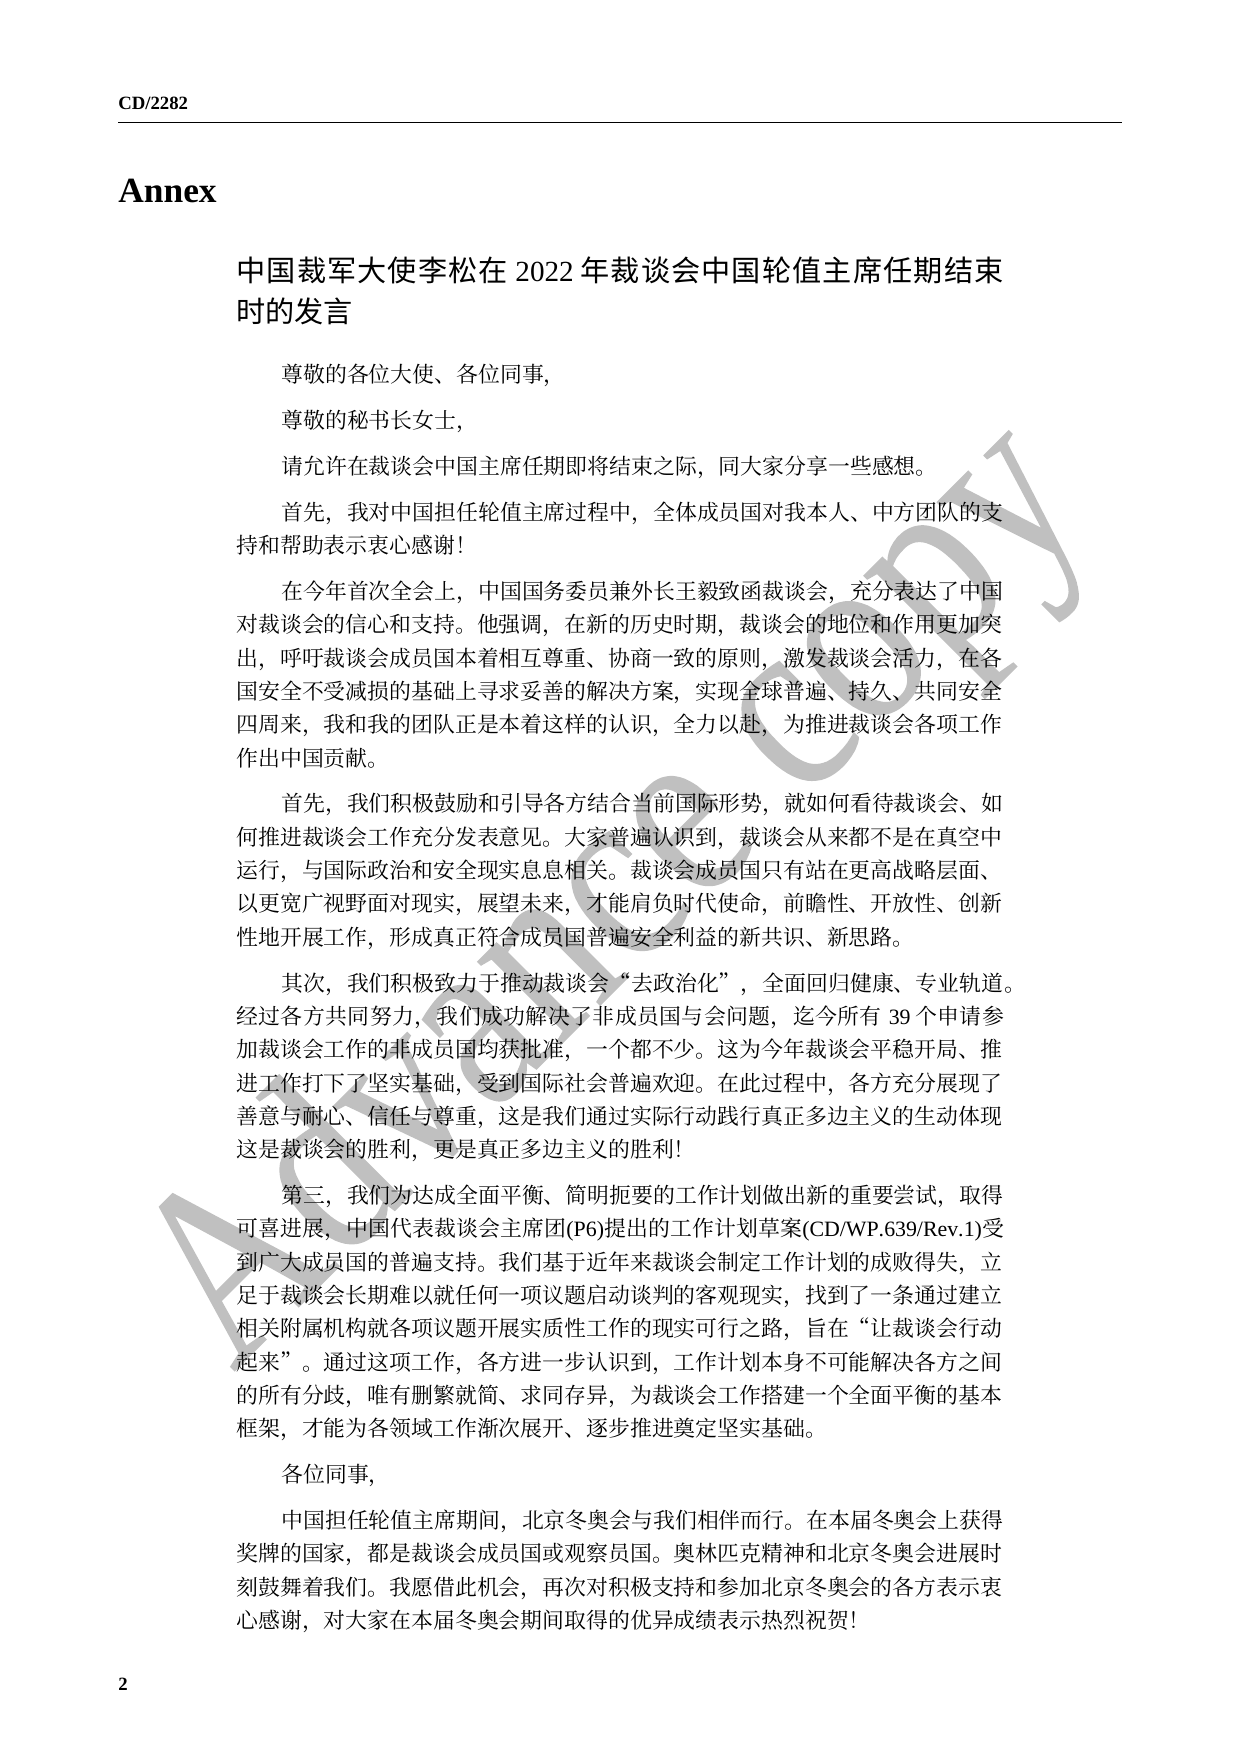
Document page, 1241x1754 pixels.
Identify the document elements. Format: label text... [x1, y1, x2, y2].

text 第三，我们为达成全面平衡、简明扼要的工作计划做出新的重要尝试，取得可喜进展，中国代表裁谈会主席团(P6)提出的工作计划草案(CD/WP.639/Rev.1)受到广大成员国的普遍支持。我们基于近年来裁谈会制定工作计划的成败得失，立足于裁谈会长期难以就任何一项议题启动谈判的客观现实，找到了一条通过建立相关附属机构就各项议题开展实质性工作的现实可行之路，旨在“让裁谈会行动起来”。通过这项工作，各方进一步认识到，工作计划本身不可能解决各方之间的所有分歧，唯有删繁就简、求同存异，为裁谈会工作搭建一个全面平衡的基本框架，才能为各领域工作渐次展开、逐步推进奠定坚实基础。 [236, 1177, 1004, 1443]
text 首先，我们积极鼓励和引导各方结合当前国际形势，就如何看待裁谈会、如何推进裁谈会工作充分发表意见。大家普遍认识到，裁谈会从来都不是在真空中运行，与国际政治和安全现实息息相关。裁谈会成员国只有站在更高战略层面、以更宽广视野面对现实，展望未来，才能肩负时代使命，前瞻性、开放性、创新性地开展工作，形成真正符合成员国普遍安全利益的新共识、新思路。 [236, 785, 1004, 952]
text 在今年首次全会上，中国国务委员兼外长王毅致函裁谈会，充分表达了中国对裁谈会的信心和支持。他强调，在新的历史时期，裁谈会的地位和作用更加突出，呼吁裁谈会成员国本着相互尊重、协商一致的原则，激发裁谈会活力，在各国安全不受减损的基础上寻求妥善的解决方案，实现全球普遍、持久、共同安全。四周来，我和我的团队正是本着这样的认识，全力以赴，为推进裁谈会各项工作作出中国贡献。 [236, 573, 1004, 773]
text 各位同事， [236, 1456, 1004, 1489]
text 中国担任轮值主席期间，北京冬奥会与我们相伴而行。在本届冬奥会上获得奖牌的国家，都是裁谈会成员国或观察员国。奥林匹克精神和北京冬奥会进展时刻鼓舞着我们。我愿借此机会，再次对积极支持和参加北京冬奥会的各方表示衷心感谢，对大家在本届冬奥会期间取得的优异成绩表示热烈祝贺！ [236, 1502, 1004, 1635]
text 尊敬的秘书长女士， [236, 402, 1004, 435]
text 中国裁军大使李松在2022年裁谈会中国轮值主席任期结束时的发言 [118, 248, 1004, 331]
text 其次，我们积极致力于推动裁谈会“去政治化”，全面回归健康、专业轨道。经过各方共同努力，我们成功解决了非成员国与会问题，迄今所有39个申请参加裁谈会工作的非成员国均获批准，一个都不少。这为今年裁谈会平稳开局、推进工作打下了坚实基础，受到国际社会普遍欢迎。在此过程中，各方充分展现了善意与耐心、信任与尊重，这是我们通过实际行动践行真正多边主义的生动体现。这是裁谈会的胜利，更是真正多边主义的胜利！ [236, 964, 1004, 1164]
text 首先，我对中国担任轮值主席过程中，全体成员国对我本人、中方团队的支持和帮助表示衷心感谢！ [236, 493, 1004, 560]
text 尊敬的各位大使、各位同事， [236, 356, 1004, 389]
text Annex [118, 173, 1004, 210]
text 请允许在裁谈会中国主席任期即将结束之际，同大家分享一些感想。 [236, 448, 1004, 481]
